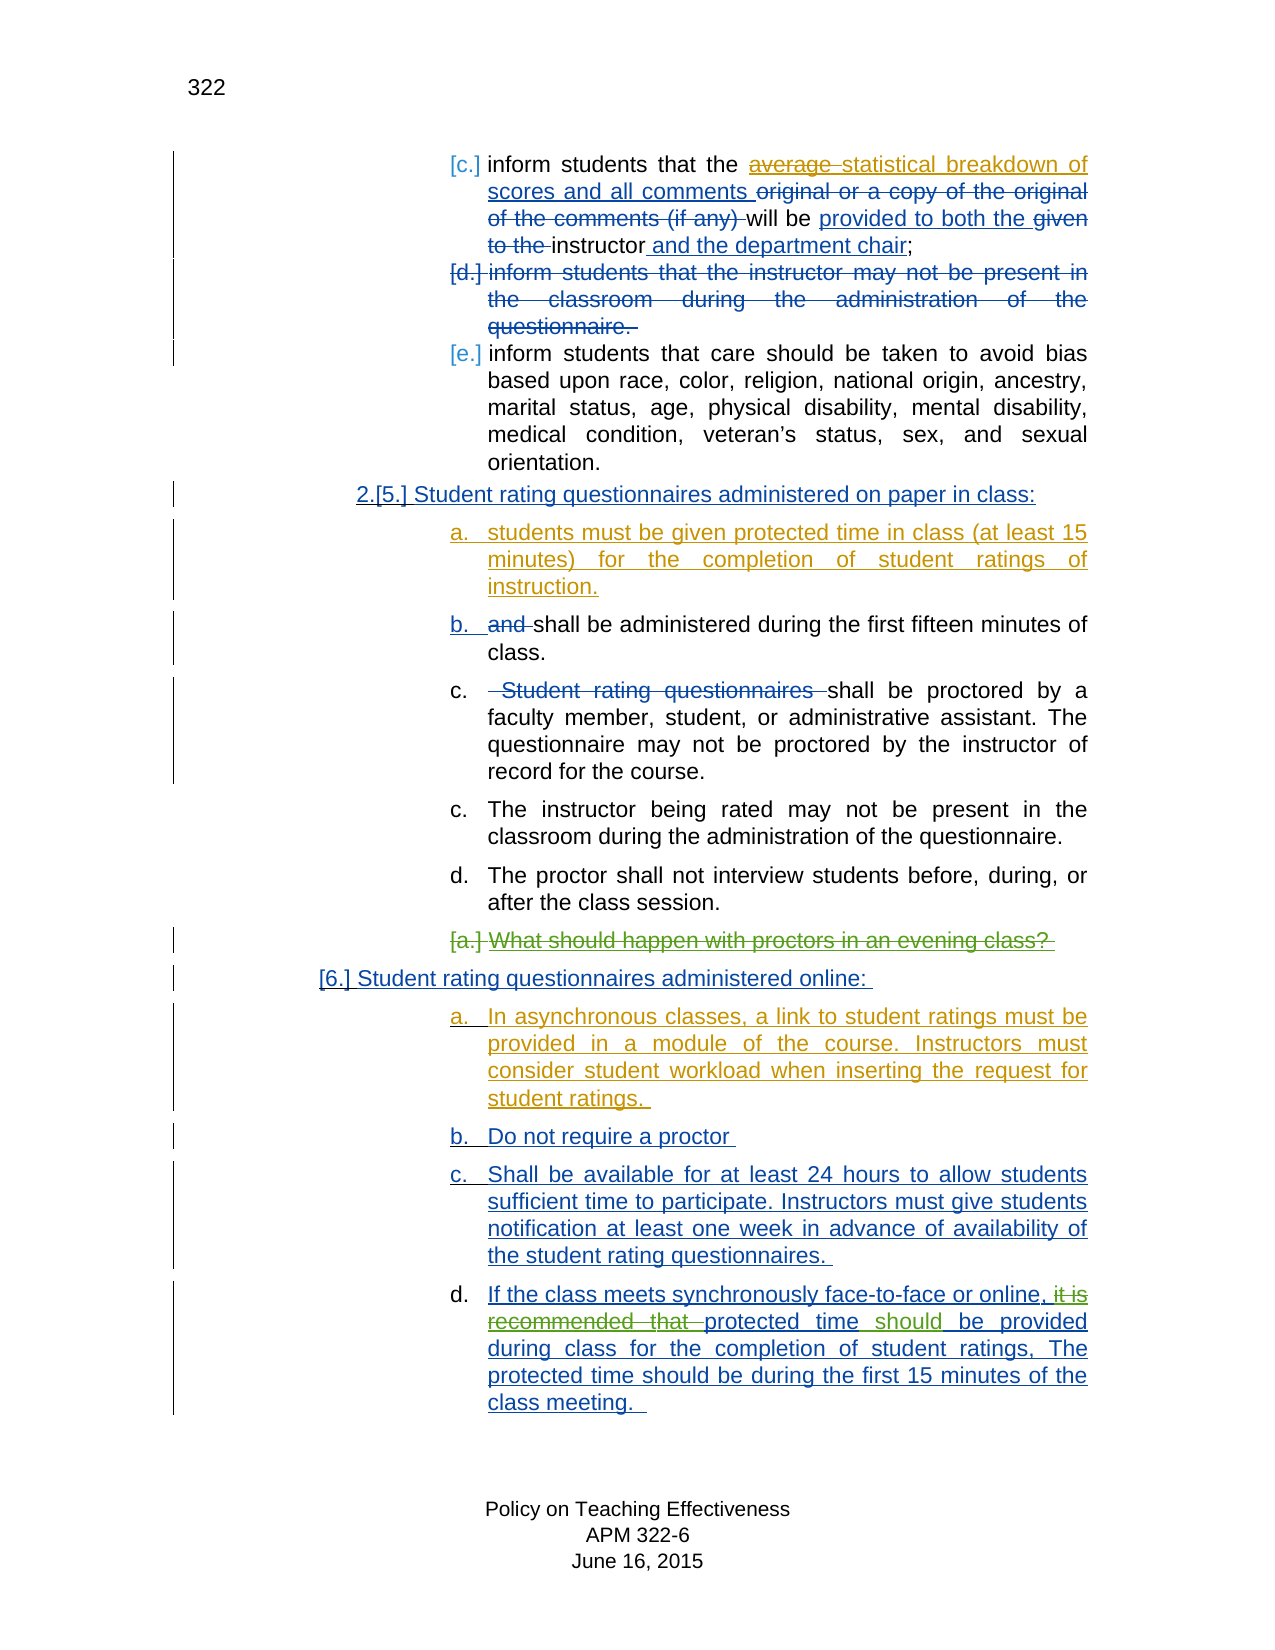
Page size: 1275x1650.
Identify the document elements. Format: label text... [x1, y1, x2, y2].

list The proctor shall not interview students before, during, or after the class session. [450, 862, 1088, 915]
list shall be administered during the first fifteen minutes of class. [450, 611, 1088, 665]
list inform students that care should be taken to avoid bias based upon race, color, religion, national origin, ancestry, marital status, age, physical disability, mental disability, medical condition, veteran’s status, sex, and sexual orientation. [450, 340, 1088, 475]
list shall be proctored by a faculty member, student, or administrative assistant. The questionnaire may not be proctored by the instructor of record for the course. [450, 677, 1088, 784]
list inform students that the will be instructor; [450, 151, 1088, 258]
list The instructor being rated may not be present in the classroom during the administration of the questionnaire. [450, 796, 1088, 850]
